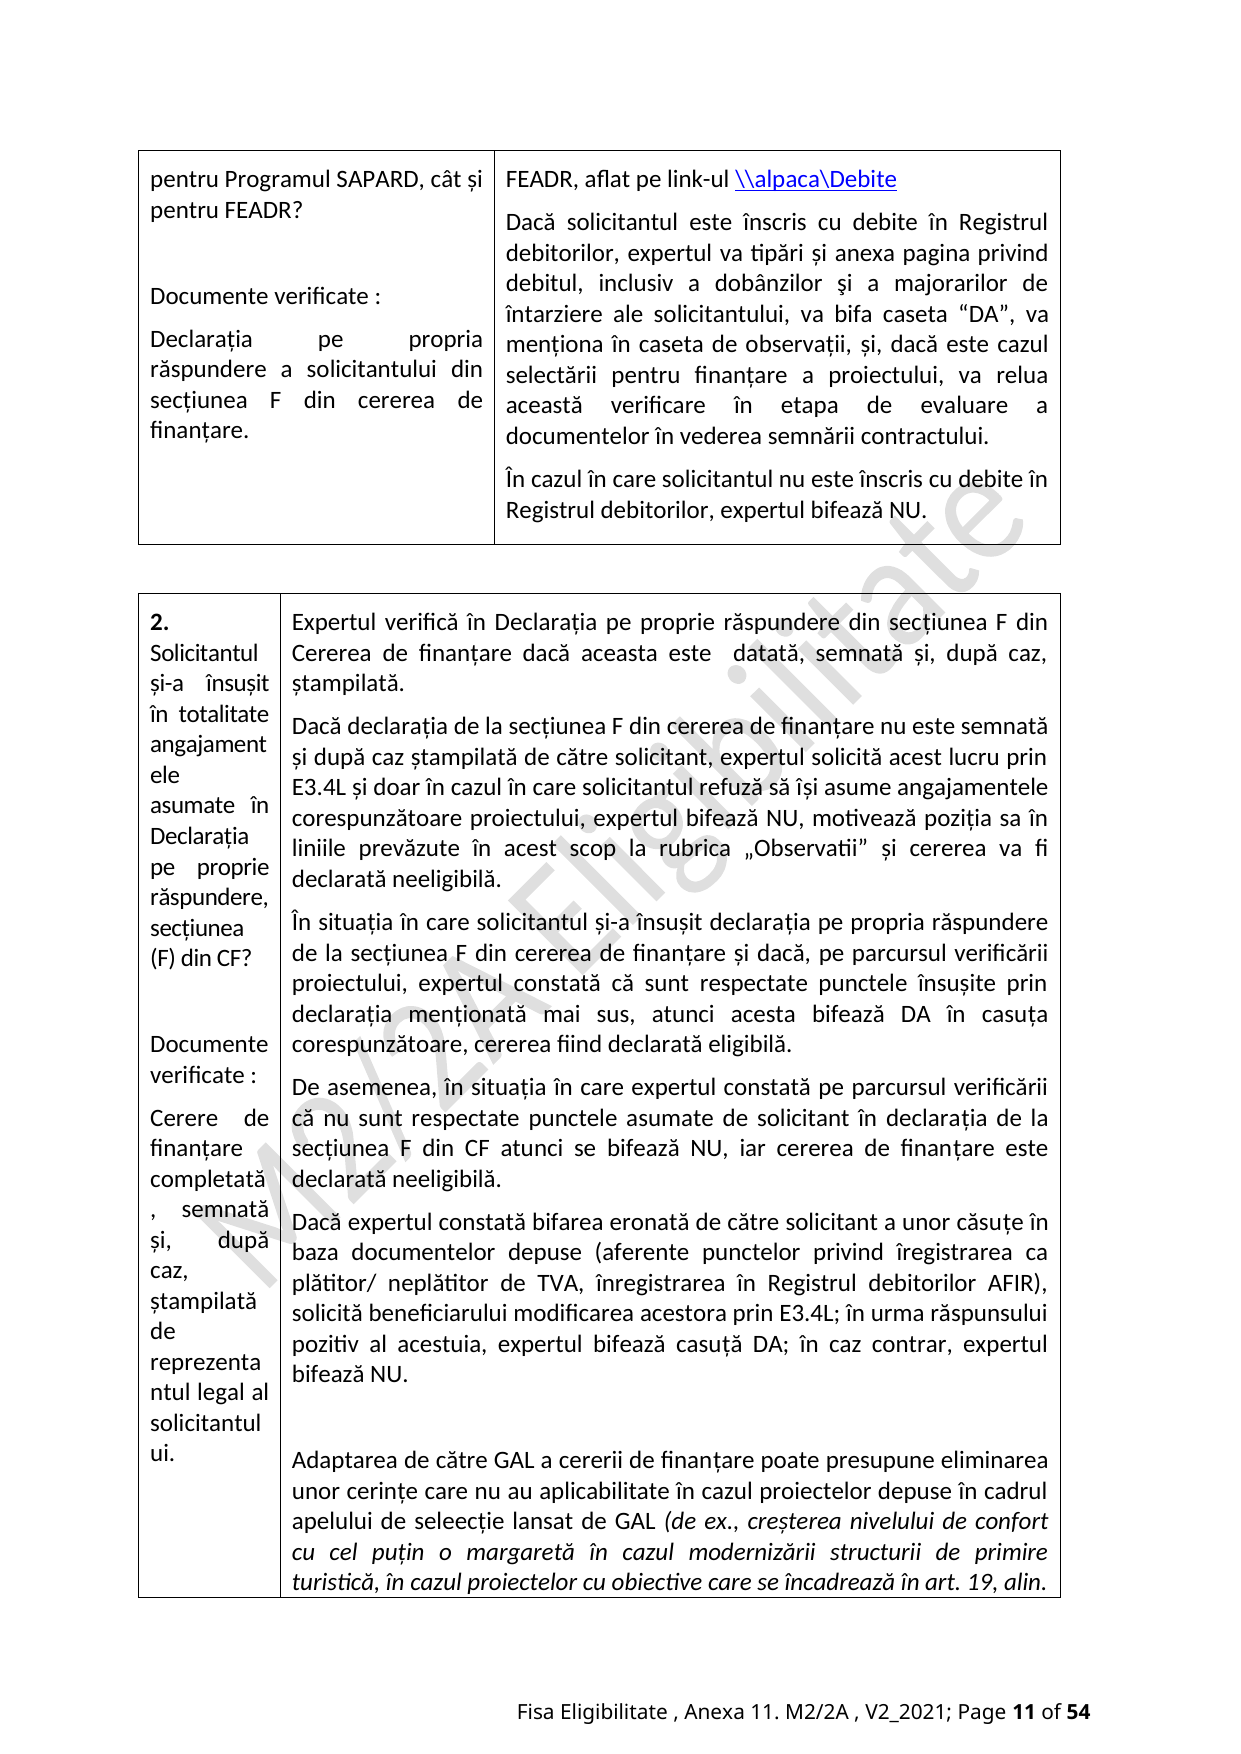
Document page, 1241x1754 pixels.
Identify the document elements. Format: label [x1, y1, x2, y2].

table_cell [139, 151, 494, 544]
table_cell [495, 151, 1060, 544]
table_header [281, 594, 1060, 1597]
table_header [139, 594, 280, 1597]
